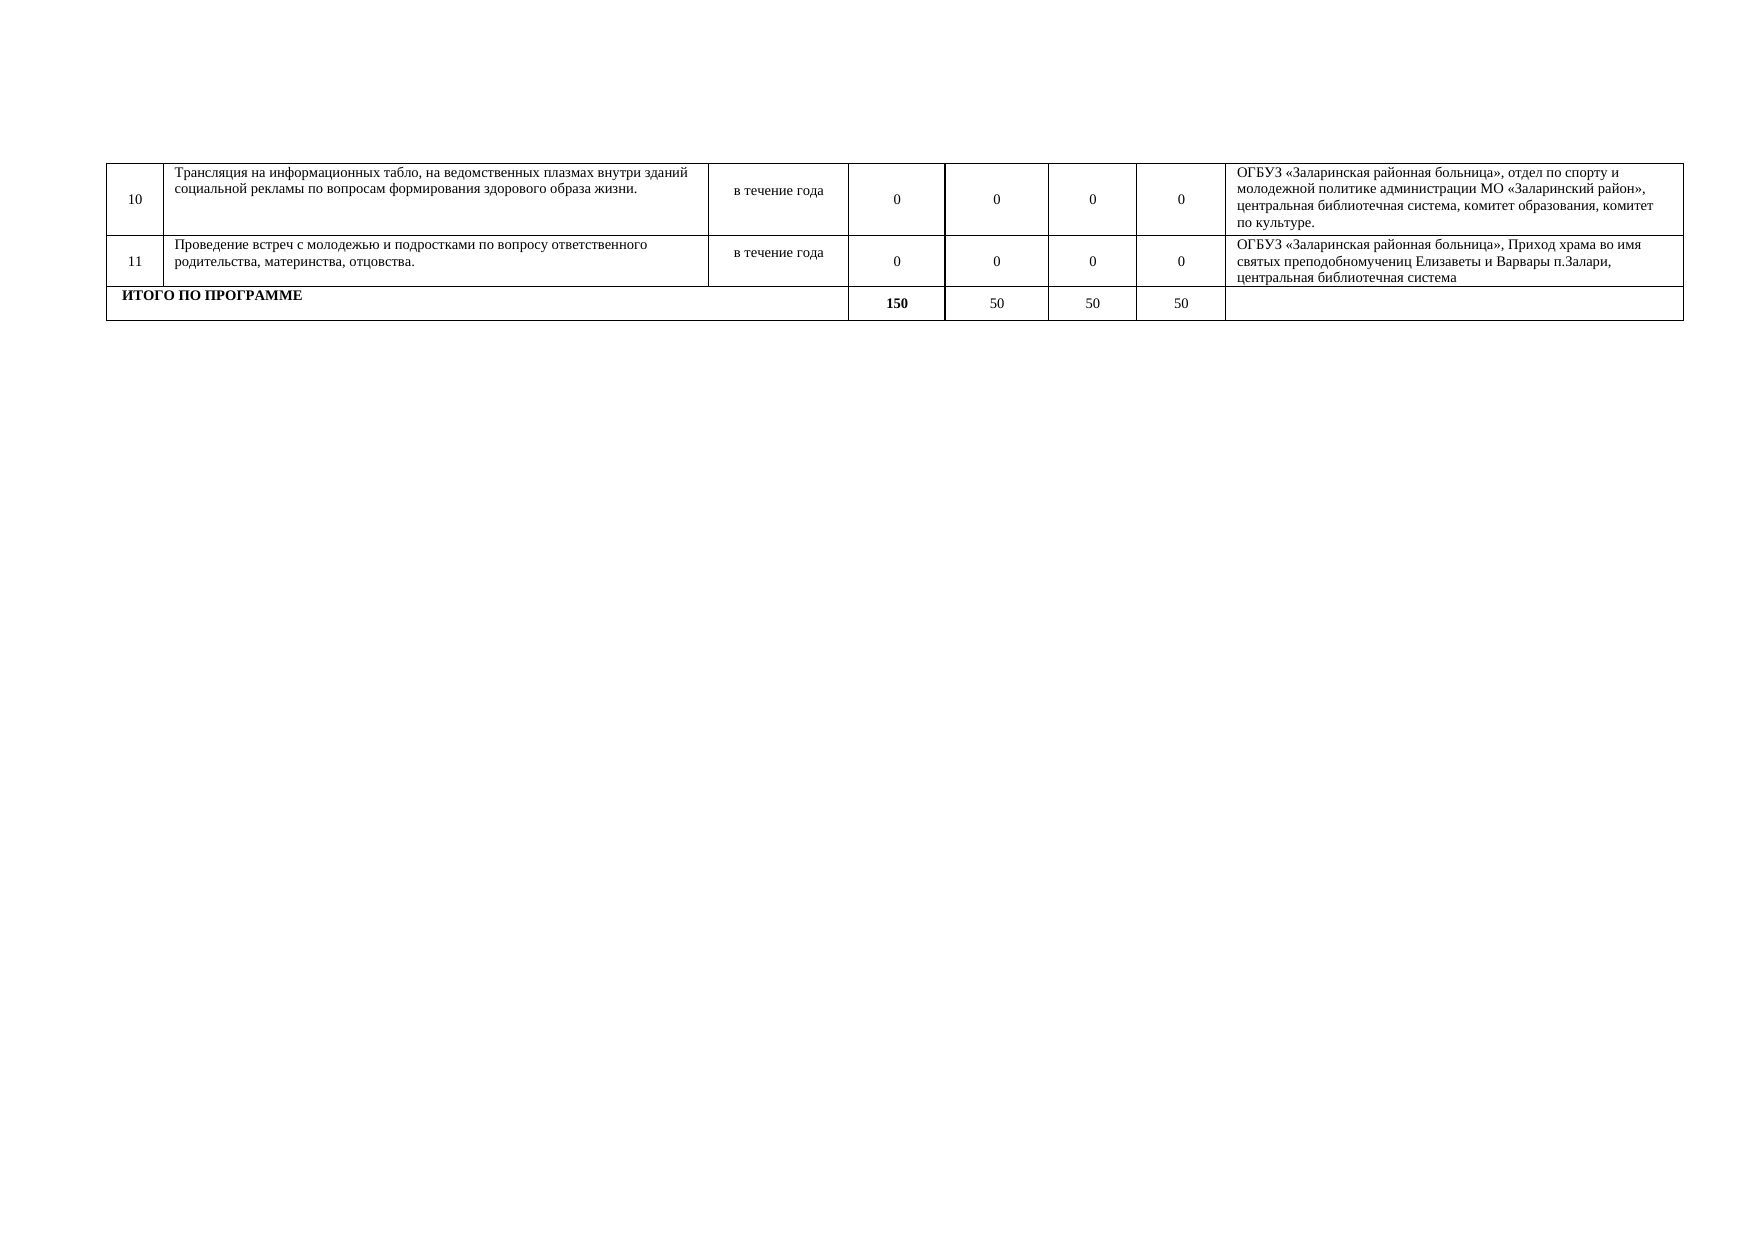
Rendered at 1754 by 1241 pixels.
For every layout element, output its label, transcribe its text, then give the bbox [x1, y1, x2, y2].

table_cell 0 [849, 164, 944, 234]
table_cell 50 [1049, 287, 1136, 319]
table_cell 0 [849, 236, 944, 286]
table_cell ИТОГО ПО ПРОГРАММЕ [107, 287, 848, 319]
table_cell ОГБУЗ «Заларинская районная больница», Приход храма во имя святых преподобномучениц Елизаветы и Варвары п.Залари, центральная библиотечная система [1226, 236, 1683, 286]
table_cell 0 [1049, 164, 1136, 234]
table_cell в течение года [709, 236, 848, 286]
table_cell 0 [946, 164, 1048, 234]
table_cell 0 [1137, 236, 1225, 286]
table_cell 150 [849, 287, 944, 319]
table_cell 0 [1137, 164, 1225, 234]
table_cell 10 [107, 164, 163, 234]
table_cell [1226, 164, 1683, 234]
table_cell 0 [946, 236, 1048, 286]
table_cell 50 [1137, 287, 1225, 319]
table_cell [1226, 287, 1683, 319]
table_cell 50 [946, 287, 1048, 319]
table_cell Трансляция на информационных табло, на ведомственных плазмах внутри зданий социальной рекламы по вопросам формирования здорового образа жизни. [164, 164, 708, 234]
table_cell Проведение встреч с молодежью и подростками по вопросу ответственного родительства, материнства, отцовства. [164, 236, 708, 286]
table_cell 0 [1049, 236, 1136, 286]
table_cell 11 [107, 236, 163, 286]
table_cell в течение года [709, 164, 848, 234]
